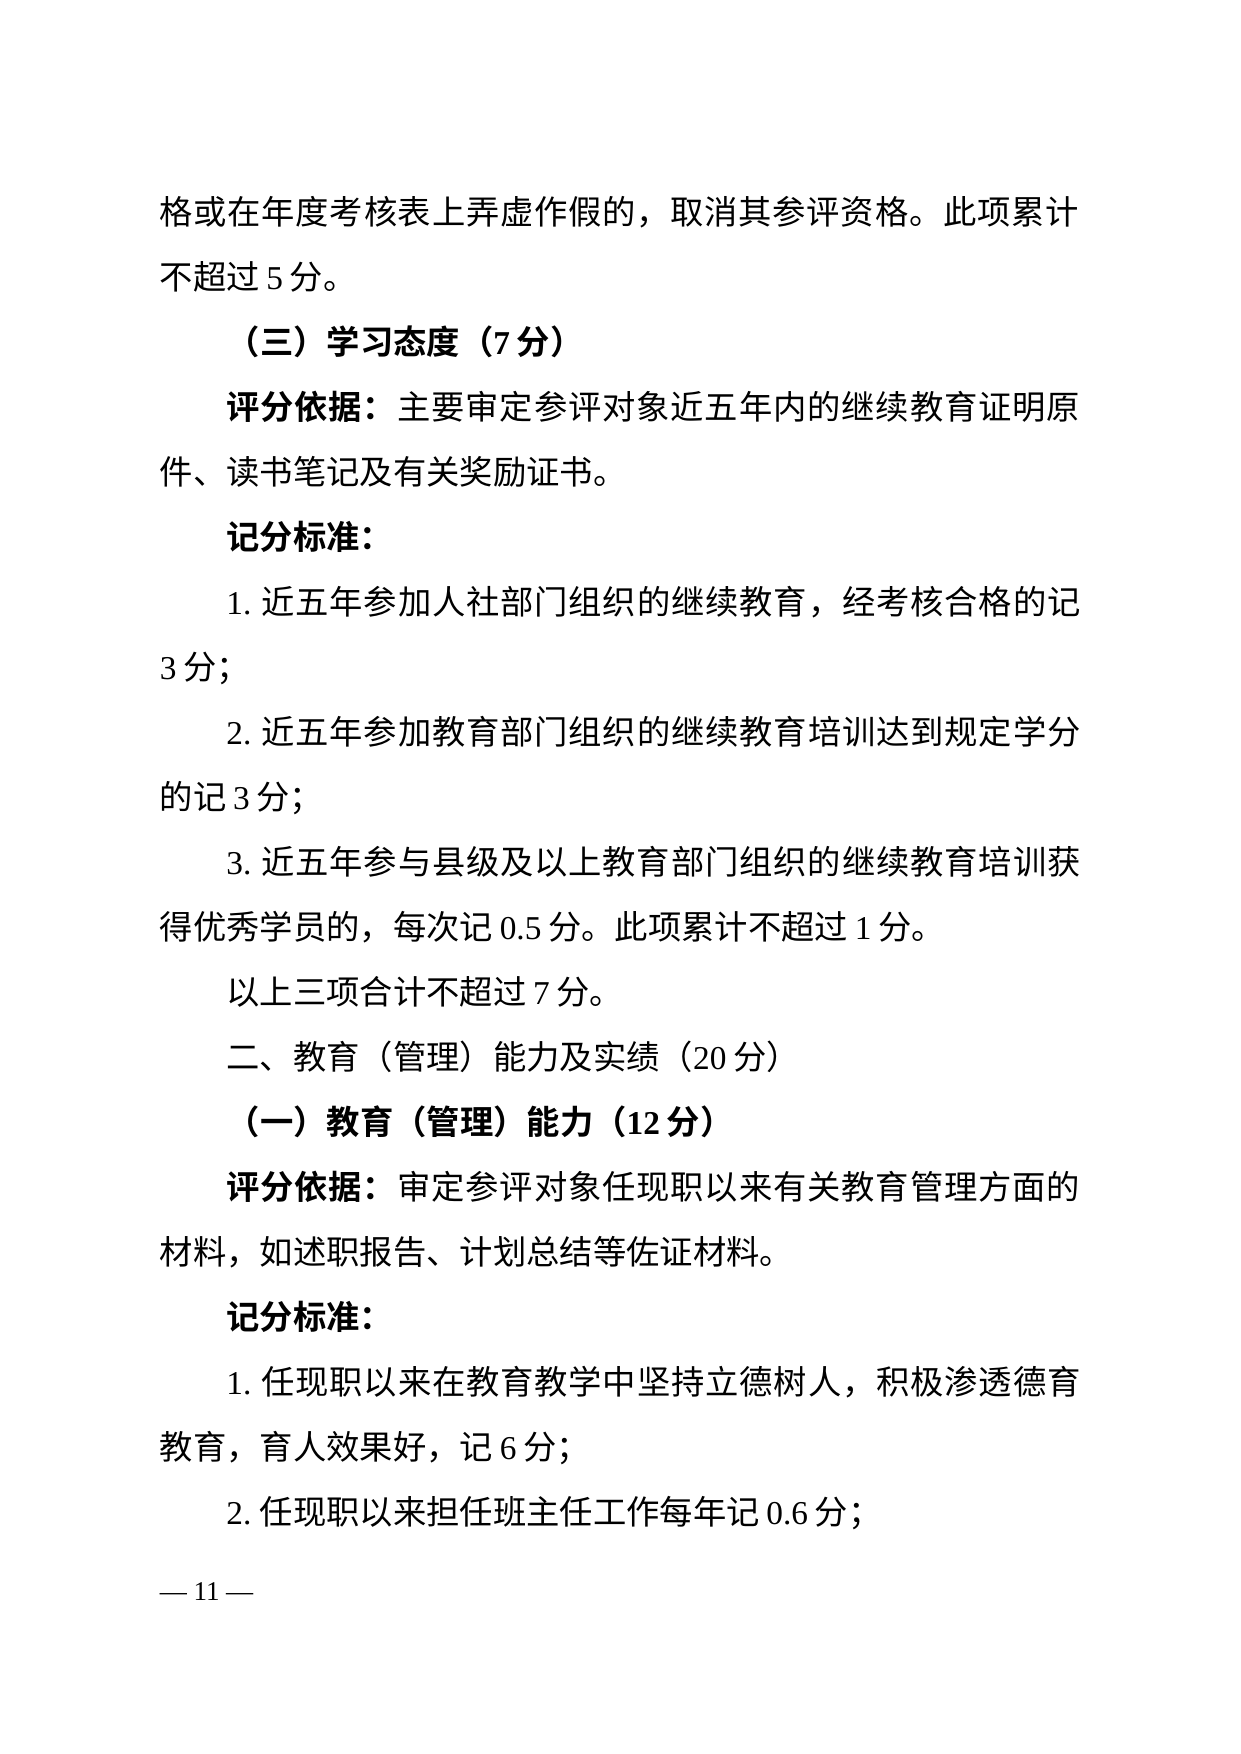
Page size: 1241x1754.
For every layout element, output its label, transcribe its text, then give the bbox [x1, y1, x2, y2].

text 评分依据：审定参评对象任现职以来有关教育管理方面的材料，如述职报告、计划总结等佐证材料。 [159, 1152, 1081, 1282]
text 1. 近五年参加人社部门组织的继续教育，经考核合格的记 3分； [159, 567, 1081, 697]
text 以上三项合计不超过7分。 [159, 957, 1081, 1022]
text 2. 任现职以来担任班主任工作每年记0.6分； [159, 1477, 1081, 1542]
text 3. 近五年参与县级及以上教育部门组织的继续教育培训获得优秀学员的，每次记0.5分。此项累计不超过1分。 [159, 827, 1081, 957]
text 评分依据：主要审定参评对象近五年内的继续教育证明原件、读书笔记及有关奖励证书。 [159, 372, 1081, 502]
text 记分标准： [159, 502, 1081, 567]
text （一）教育（管理）能力（12分） [159, 1087, 1081, 1152]
text 1. 任现职以来在教育教学中坚持立德树人，积极渗透德育教育，育人效果好，记6分； [159, 1347, 1081, 1477]
text 二、教育（管理）能力及实绩（20分） [159, 1022, 1081, 1087]
text 记分标准： [159, 1282, 1081, 1347]
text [159, 177, 1081, 307]
text （三）学习态度（7分） [159, 307, 1081, 372]
text 2. 近五年参加教育部门组织的继续教育培训达到规定学分的记3分； [159, 697, 1081, 827]
